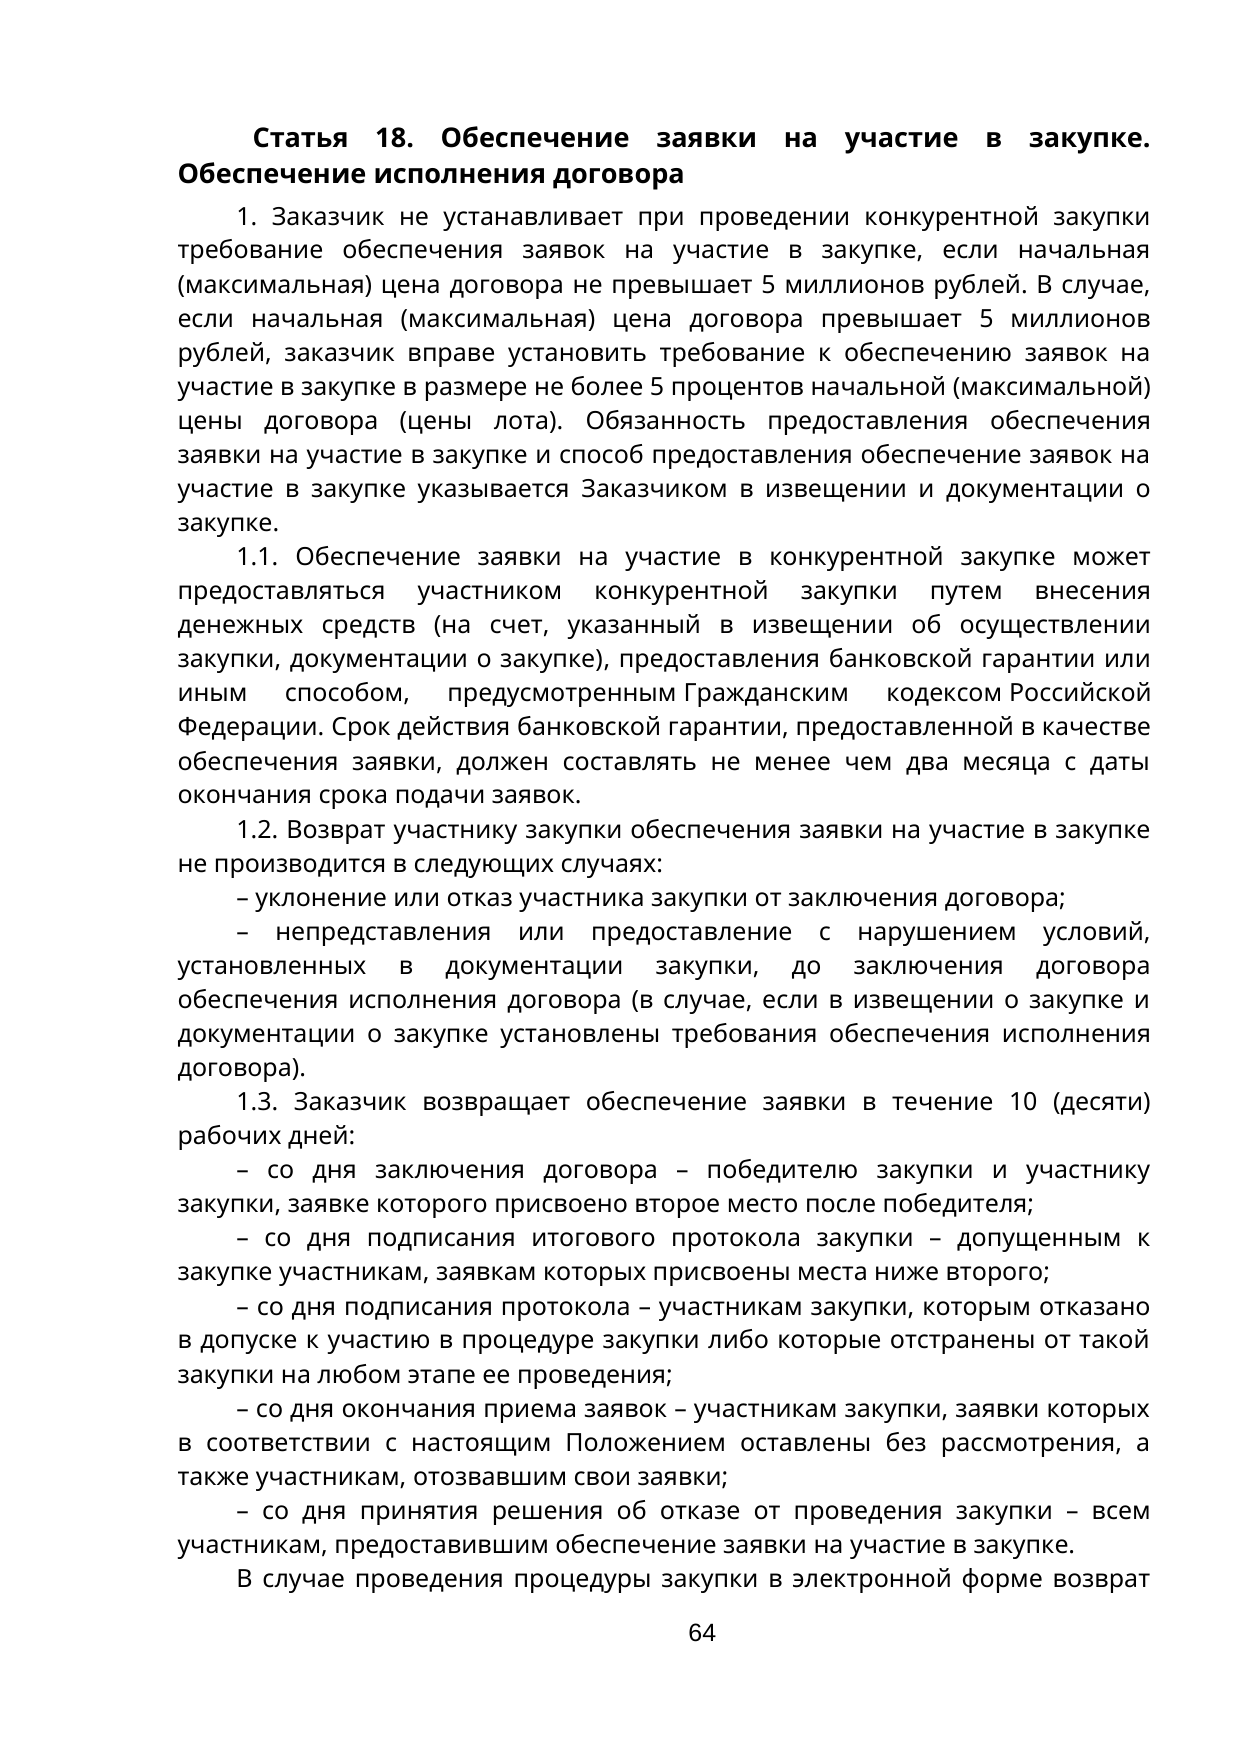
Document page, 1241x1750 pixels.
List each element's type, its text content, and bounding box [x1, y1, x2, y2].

text 1.1. Обеспечение заявки на участие в конкурентной закупке может предоставляться участником конкурентной закупки путем внесения денежных средств (на счет, указанный в извещении об осуществлении закупки, документации о закупке), предоставления банковской гарантии или иным способом, предусмотренным Гражданским кодексом Российской Федерации. Срок действия банковской гарантии, предоставленной в качестве обеспечения заявки, должен составлять не менее чем два месяца с даты окончания срока подачи заявок. [177, 607, 1152, 675]
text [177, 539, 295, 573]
text 1.3. Заказчик возвращает обеспечение заявки в течение 10 (десяти) рабочих дней: [177, 1084, 1152, 1152]
text – уклонение или отказ участника закупки от заключения договора; [177, 879, 1152, 913]
text 1. Заказчик не устанавливает при проведении конкурентной закупки требование обеспечения заявок на участие в закупке, если начальная (максимальная) цена договора не превышает 5 миллионов рублей. В случае, если начальная (максимальная) цена договора превышает 5 миллионов рублей, заказчик вправе установить требование к обеспечению заявок на участие в закупке в размере не более 5 процентов начальной (максимальной) цены договора (цены лота). Обязанность предоставления обеспечения заявки на участие в закупке и способ предоставления обеспечение заявок на участие в закупке указывается Заказчиком в извещении и документации о закупке. [177, 402, 1152, 539]
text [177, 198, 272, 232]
text – непредставления или предоставление с нарушением условий, установленных в документации закупки, до заключения договора обеспечения исполнения договора (в случае, если в извещении о закупке и документации о закупке установлены требования обеспечения исполнения договора). [177, 913, 1152, 1084]
text – со дня заключения договора – победителю закупки и участнику закупки, заявке которого присвоено второе место после победителя; [177, 1152, 1152, 1220]
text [177, 1561, 1152, 1595]
text – со дня подписания протокола – участникам закупки, которым отказано в допуске к участию в процедуре закупки либо которые отстранены от такой закупки на любом этапе ее проведения; [177, 1288, 1152, 1390]
text 1.2. Возврат участнику закупки обеспечения заявки на участие в закупке не производится в следующих случаях: [177, 811, 1152, 879]
text – со дня окончания приема заявок – участникам закупки, заявки которых в соответствии с настоящим Положением оставлены без рассмотрения, а также участникам, отозвавшим свои заявки; [177, 1390, 1152, 1492]
text – со дня подписания итогового протокола закупки – допущенным к закупке участникам, заявкам которых присвоены места ниже второго; [177, 1220, 1152, 1288]
text 1.1. Обеспечение заявки на участие в конкурентной закупке может предоставляться участником конкурентной закупки путем внесения денежных средств (на счет, указанный в извещении об осуществлении закупки, документации о закупке), предоставления банковской гарантии или иным способом, предусмотренным Гражданским кодексом Российской Федерации. Срок действия банковской гарантии, предоставленной в качестве обеспечения заявки, должен составлять не менее чем два месяца с даты окончания срока подачи заявок. [177, 675, 1152, 811]
subtitle Статья 18. Обеспечение заявки на участие в закупке. Обеспечение исполнения договора [177, 118, 1152, 192]
text – со дня принятия решения об отказе от проведения закупки – всем участникам, предоставившим обеспечение заявки на участие в закупке. [177, 1492, 1152, 1561]
